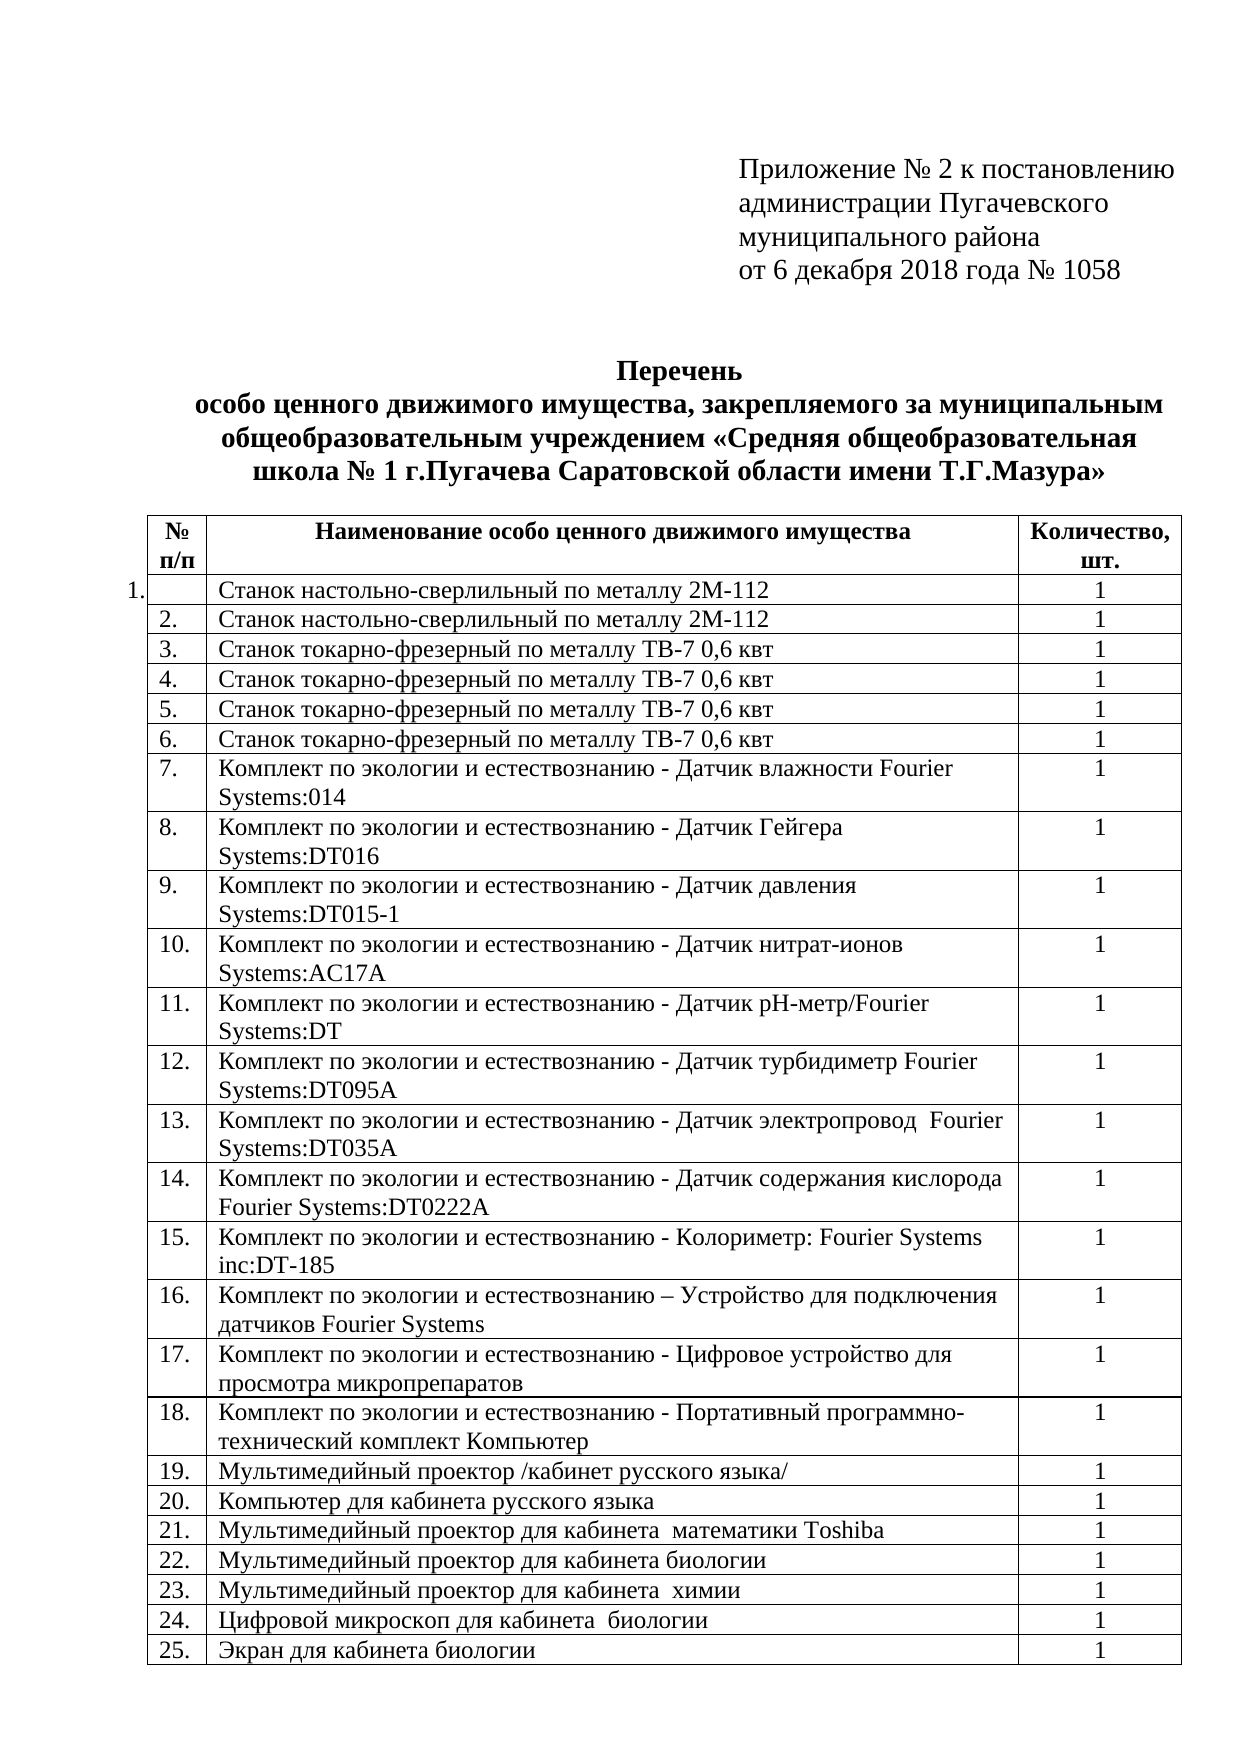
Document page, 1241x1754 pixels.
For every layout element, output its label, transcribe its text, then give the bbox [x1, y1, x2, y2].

table_cell Мультимедийный проектор для кабинета биологии [207, 1545, 1018, 1574]
table_cell Комплект по экологии и естествознанию - Датчик электропровод Fourier Systems:DT035А [207, 1105, 1018, 1162]
table_cell [148, 664, 206, 693]
table_header Наименование особо ценного движимого имущества [207, 516, 1018, 574]
table_cell [148, 988, 206, 1045]
table_cell 1 [1019, 1486, 1181, 1514]
table_cell 1 [1019, 664, 1181, 693]
table_cell Мультимедийный проектор для кабинета химии [207, 1575, 1018, 1604]
table_cell [148, 1635, 206, 1663]
table_cell Мультимедийный проектор для кабинета математики Toshiba [207, 1516, 1018, 1544]
table_cell [148, 634, 206, 663]
table_cell [148, 1105, 206, 1162]
table_cell 1 [1019, 988, 1181, 1045]
table_cell [148, 1545, 206, 1574]
table_cell Мультимедийный проектор /кабинет русского языка/ [207, 1456, 1018, 1485]
text особо ценного движимого имущества, закрепляемого за муниципальным общеобразовательным учреждением «Средняя общеобразовательная школа № 1 г.Пугачева Саратовской области имени Т.Г.Мазура» [177, 386, 1181, 487]
table_cell 1 [1019, 634, 1181, 663]
table_cell [148, 1456, 206, 1485]
table_cell Комплект по экологии и естествознанию - Датчик нитрат-ионов Systems:АС17А [207, 929, 1018, 987]
table_cell [148, 724, 206, 752]
table_cell Компьютер для кабинета русского языка [207, 1486, 1018, 1514]
table_cell 1 [1019, 575, 1181, 603]
table_cell [148, 1516, 206, 1544]
table_cell [148, 929, 206, 987]
table_cell Комплект по экологии и естествознанию - Датчик турбидиметр Fourier Systems:DT095А [207, 1046, 1018, 1104]
table_cell [148, 575, 206, 603]
table_cell Комплект по экологии и естествознанию - Цифровое устройство для просмотра микропрепаратов [207, 1339, 1018, 1396]
table_cell [148, 1280, 206, 1338]
table_cell [148, 754, 206, 811]
table_cell Экран для кабинета биологии [207, 1635, 1018, 1663]
table_cell Комплект по экологии и естествознанию - Датчик содержания кислорода Fourier Systems:DT0222А [207, 1163, 1018, 1221]
table_cell Комплект по экологии и естествознанию - Датчик влажности Fourier Systems:014 [207, 754, 1018, 811]
table_cell 1 [1019, 812, 1181, 869]
table_cell [148, 1222, 206, 1279]
table_cell 1 [1019, 724, 1181, 752]
text Приложение № 2 к постановлению [738, 152, 1181, 185]
table_cell Комплект по экологии и естествознанию - Датчик pH-метр/Fourier Systems:DT [207, 988, 1018, 1045]
table_cell Станок токарно-фрезерный по металлу ТВ-7 0,6 квт [207, 664, 1018, 693]
table_cell 1 [1019, 1575, 1181, 1604]
table_cell [148, 1486, 206, 1514]
table_cell 1 [1019, 694, 1181, 723]
text администрации Пугачевского [738, 185, 1181, 219]
table_cell 1 [1019, 1163, 1181, 1221]
table_cell 1 [1019, 1280, 1181, 1338]
table_cell [148, 1575, 206, 1604]
table_header Количество, шт. [1019, 516, 1181, 574]
text от 6 декабря 2018 года № 1058 [738, 252, 1181, 286]
table_cell 1 [1019, 1339, 1181, 1396]
table_cell Комплект по экологии и естествознанию - Датчик давления Systems:DT015-1 [207, 871, 1018, 928]
table_cell [148, 605, 206, 633]
table_cell [148, 1163, 206, 1221]
text муниципального района [738, 219, 1181, 252]
table_cell 1 [1019, 1545, 1181, 1574]
table_cell Станок токарно-фрезерный по металлу ТВ-7 0,6 квт [207, 724, 1018, 752]
table_cell 1 [1019, 754, 1181, 811]
table_cell 1 [1019, 1046, 1181, 1104]
table_cell 1 [1019, 1222, 1181, 1279]
table_cell 1 [1019, 1398, 1181, 1455]
table_cell 1 [1019, 871, 1181, 928]
table_cell 1 [1019, 1456, 1181, 1485]
table_cell Комплект по экологии и естествознанию - Колориметр: Fourier Systems inc:DT-185 [207, 1222, 1018, 1279]
table_cell 1 [1019, 605, 1181, 633]
table_cell 1 [1019, 1635, 1181, 1663]
text Перечень [177, 353, 1181, 386]
table_cell Комплект по экологии и естествознанию - Портативный программно-технический комплект Компьютер [207, 1398, 1018, 1455]
table_cell 1 [1019, 1105, 1181, 1162]
table_cell [148, 1046, 206, 1104]
table_cell Цифровой микроскоп для кабинета биологии [207, 1605, 1018, 1634]
table_cell [148, 1339, 206, 1396]
table_header № п/п [148, 516, 206, 574]
table_cell Комплект по экологии и естествознанию – Устройство для подключения датчиков Fourier Systems [207, 1280, 1018, 1338]
table_cell [148, 812, 206, 869]
table_cell 1 [1019, 929, 1181, 987]
table_cell Станок настольно-сверлильный по металлу 2М-112 [207, 605, 1018, 633]
table_cell [148, 694, 206, 723]
table_cell Станок токарно-фрезерный по металлу ТВ-7 0,6 квт [207, 634, 1018, 663]
table_cell [148, 1605, 206, 1634]
table_cell [148, 871, 206, 928]
table_cell Станок токарно-фрезерный по металлу ТВ-7 0,6 квт [207, 694, 1018, 723]
table_cell [148, 1398, 206, 1455]
table_cell Комплект по экологии и естествознанию - Датчик Гейгера Systems:DT016 [207, 812, 1018, 869]
table_cell 1 [1019, 1516, 1181, 1544]
table_cell Станок настольно-сверлильный по металлу 2М-112 [207, 575, 1018, 603]
table_cell 1 [1019, 1605, 1181, 1634]
